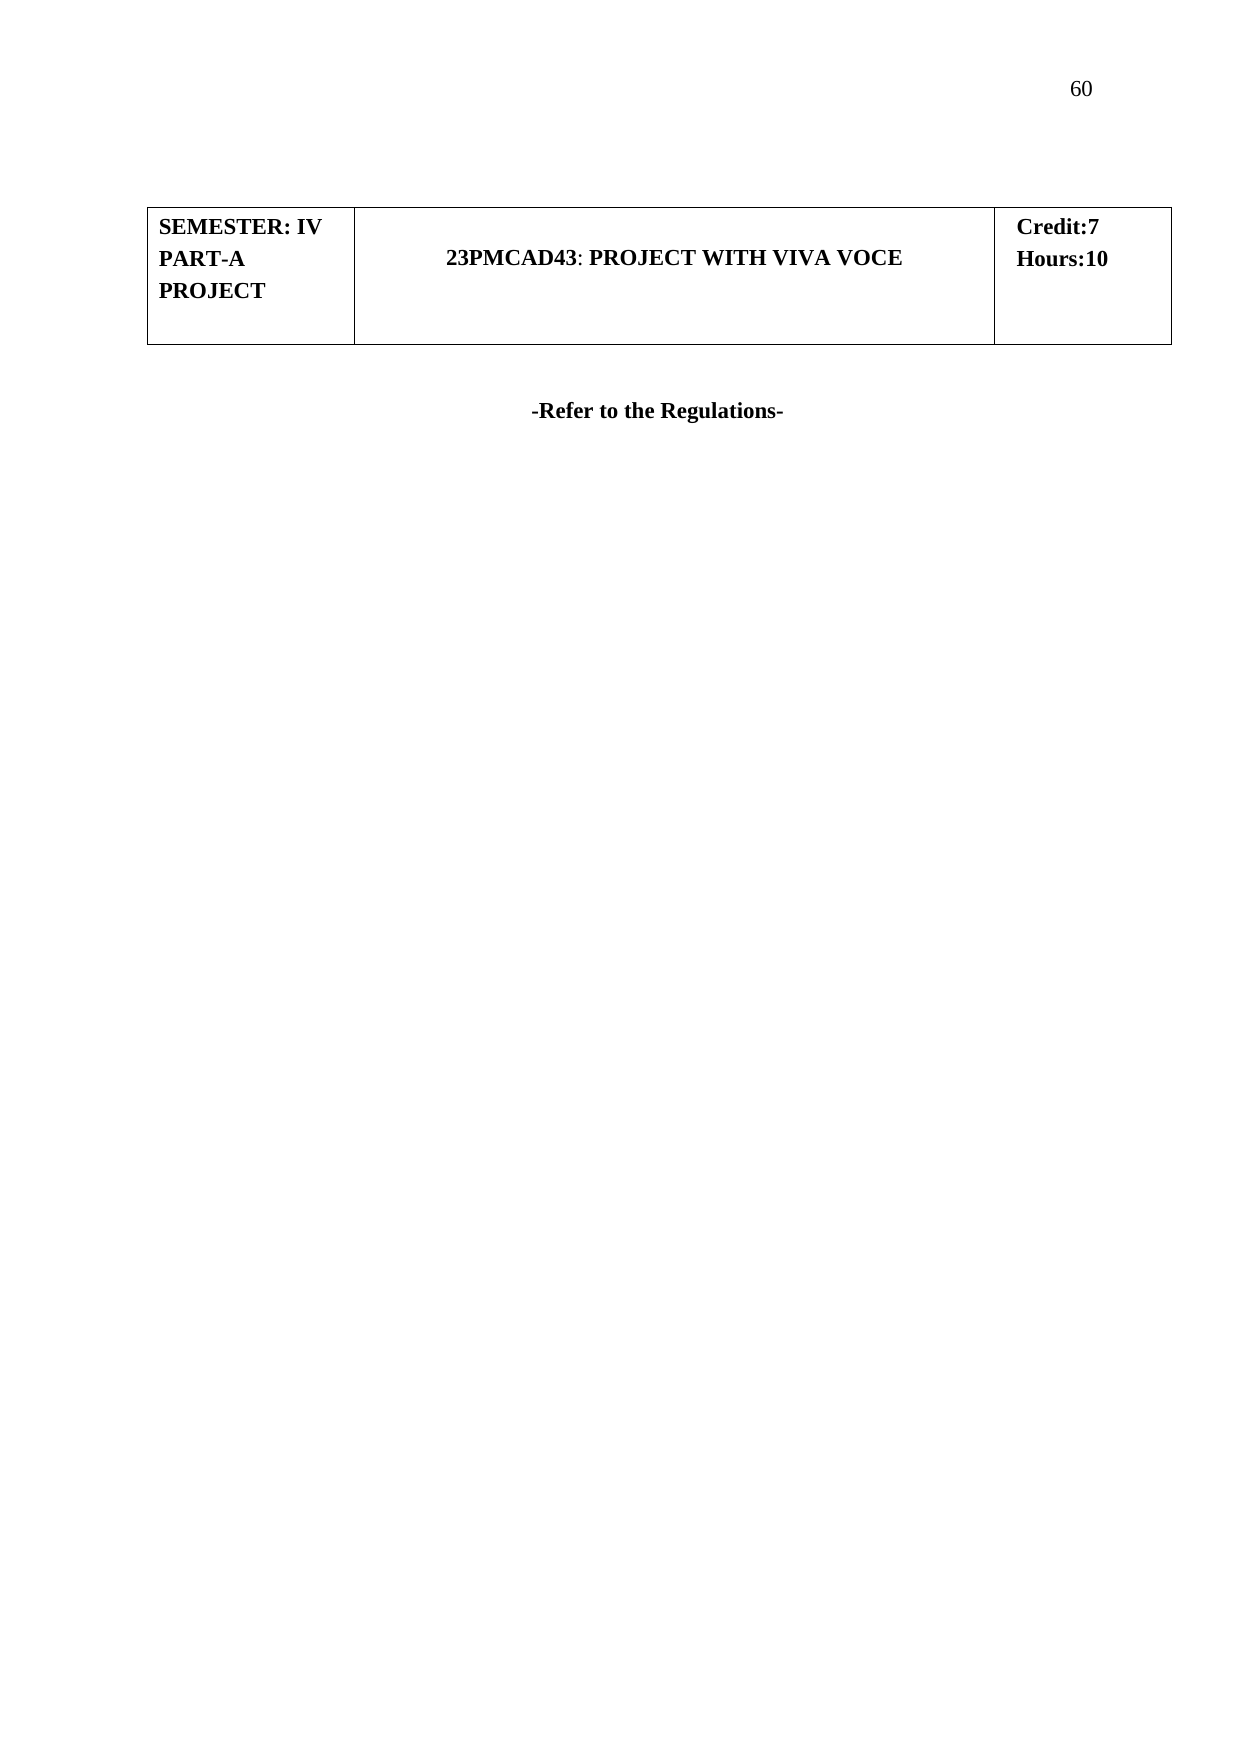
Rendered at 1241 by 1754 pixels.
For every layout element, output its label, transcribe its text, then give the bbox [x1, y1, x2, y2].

text -Refer to the Regulations- [148, 398, 1092, 424]
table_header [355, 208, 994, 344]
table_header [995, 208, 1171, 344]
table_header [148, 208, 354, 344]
